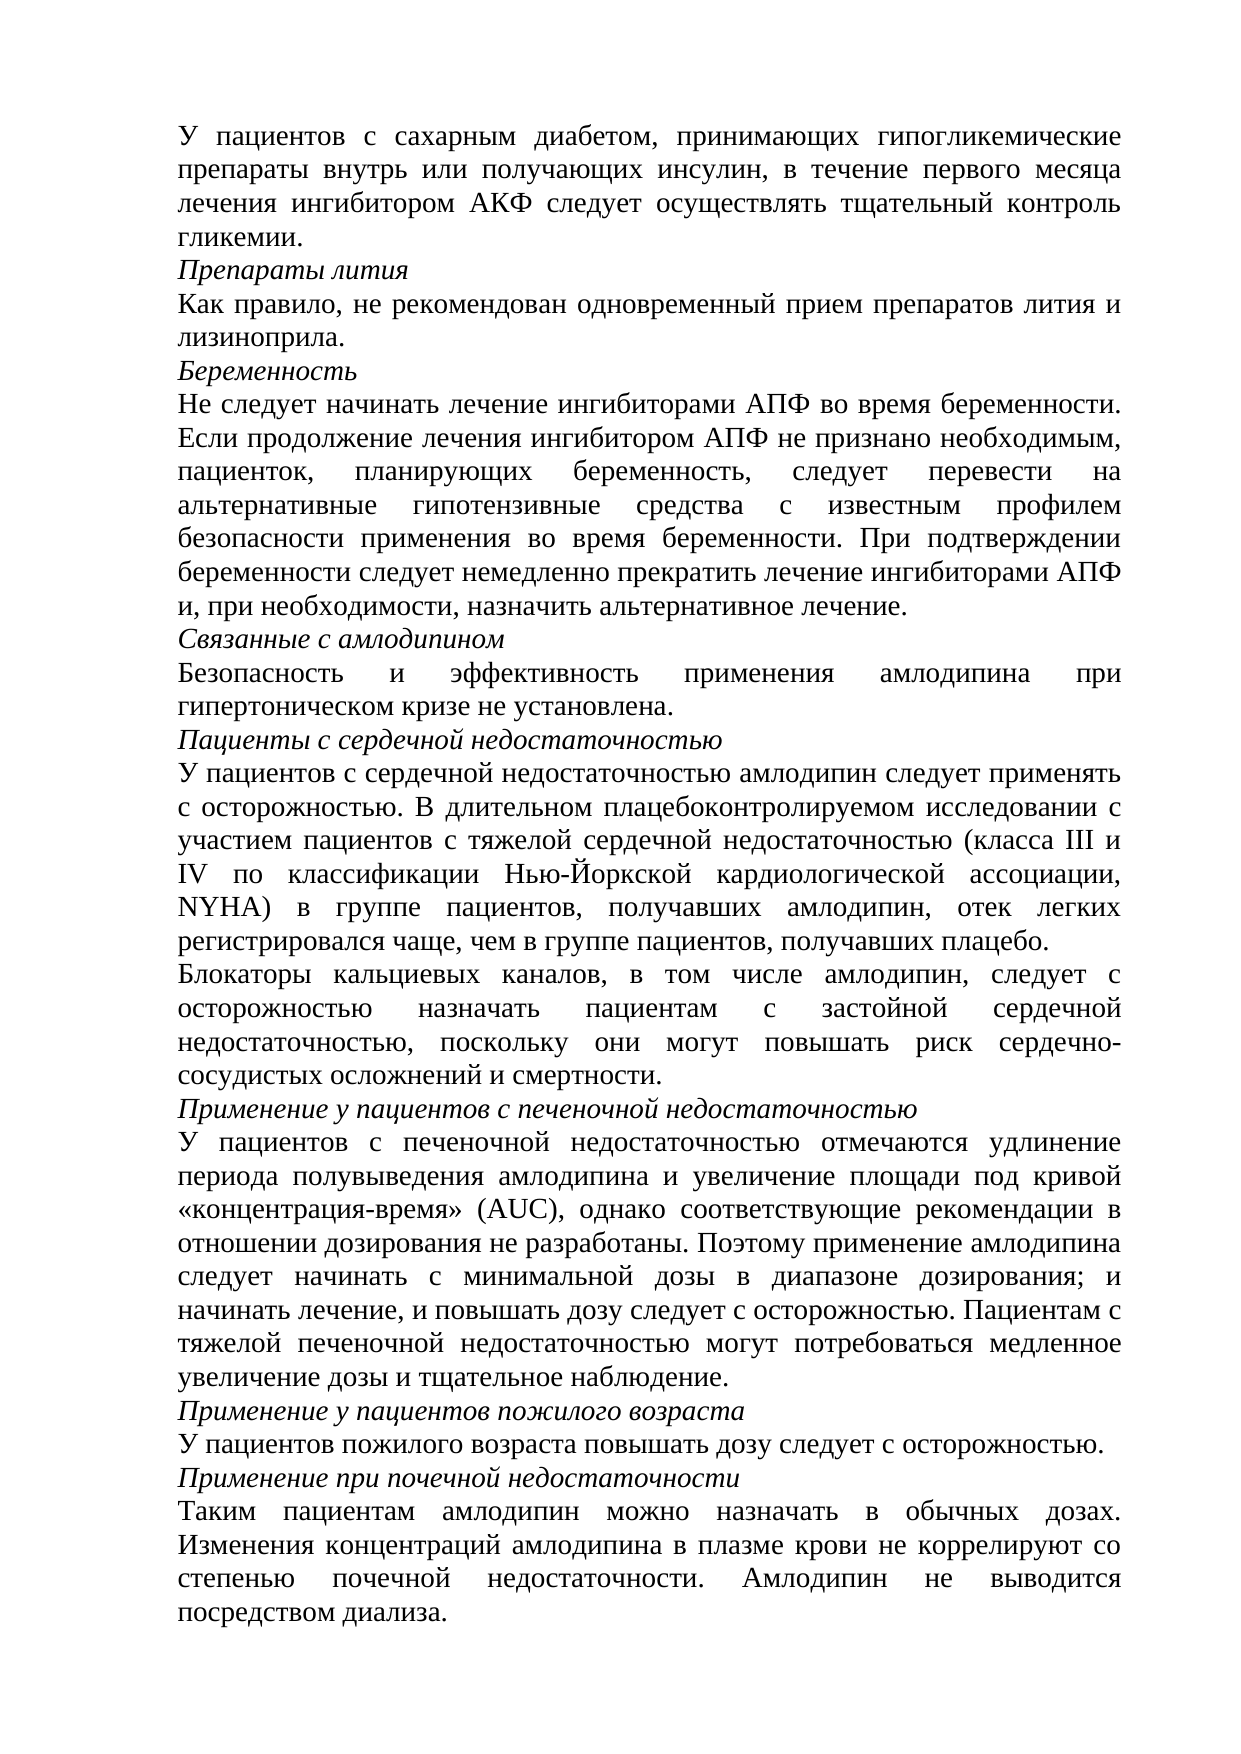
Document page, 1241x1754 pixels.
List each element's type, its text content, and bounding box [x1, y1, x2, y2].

text Связанные с амлодипином [177, 621, 1122, 655]
text Пациенты с сердечной недостаточностью [177, 722, 1122, 755]
text Применение у пациентов с печеночной недостаточностью [177, 1091, 1122, 1124]
text Применение у пациентов пожилого возраста [177, 1393, 1122, 1426]
text Беременность [177, 353, 1122, 386]
text У пациентов с печеночной недостаточностью отмечаются удлинение периода полувыведения амлодипина и увеличение площади под кривой «концентрация-время» (AUC), однако соответствующие рекомендации в отношении дозирования не разработаны. Поэтому применение амлодипина следует начинать с минимальной дозы в диапазоне дозирования; и начинать лечение, и повышать дозу следует с осторожностью. Пациентам с тяжелой печеночной недостаточностью могут потребоваться медленное увеличение дозы и тщательное наблюдение. [177, 1124, 1122, 1393]
text У пациентов с сердечной недостаточностью амлодипин следует применять с осторожностью. В длительном плацебоконтролируемом исследовании с участием пациентов с тяжелой сердечной недостаточностью (класса III и IV по классификации Нью-Йоркской кардиологической ассоциации, NYHA) в группе пациентов, получавших амлодипин, отек легких регистрировался чаще, чем в группе пациентов, получавших плацебо. [177, 755, 1122, 957]
text У пациентов с сахарным диабетом, принимающих гипогликемические препараты внутрь или получающих инсулин, в течение первого месяца лечения ингибитором АКФ следует осуществлять тщательный контроль гликемии. [177, 118, 1122, 252]
text У пациентов пожилого возраста повышать дозу следует с осторожностью. [177, 1426, 1122, 1460]
text Не следует начинать лечение ингибиторами АПФ во время беременности. Если продолжение лечения ингибитором АПФ не признано необходимым, пациенток, планирующих беременность, следует перевести на альтернативные гипотензивные средства с известным профилем безопасности применения во время беременности. При подтверждении беременности следует немедленно прекратить лечение ингибиторами АПФ и, при необходимости, назначить альтернативное лечение. [177, 386, 1122, 621]
text Таким пациентам амлодипин можно назначать в обычных дозах. Изменения концентраций амлодипина в плазме крови не коррелируют со степенью почечной недостаточности. Амлодипин не выводится посредством диализа. [177, 1493, 1122, 1627]
text Безопасность и эффективность применения амлодипина при гипертоническом кризе не установлена. [177, 655, 1122, 722]
text Применение при почечной недостаточности [177, 1460, 1122, 1493]
text Препараты лития [177, 252, 1122, 286]
text Как правило, не рекомендован одновременный прием препаратов лития и лизиноприла. [177, 286, 1122, 353]
text Блокаторы кальциевых каналов, в том числе амлодипин, следует с осторожностью назначать пациентам с застойной сердечной недостаточностью, поскольку они могут повышать риск сердечно-сосудистых осложнений и смертности. [177, 957, 1122, 1091]
